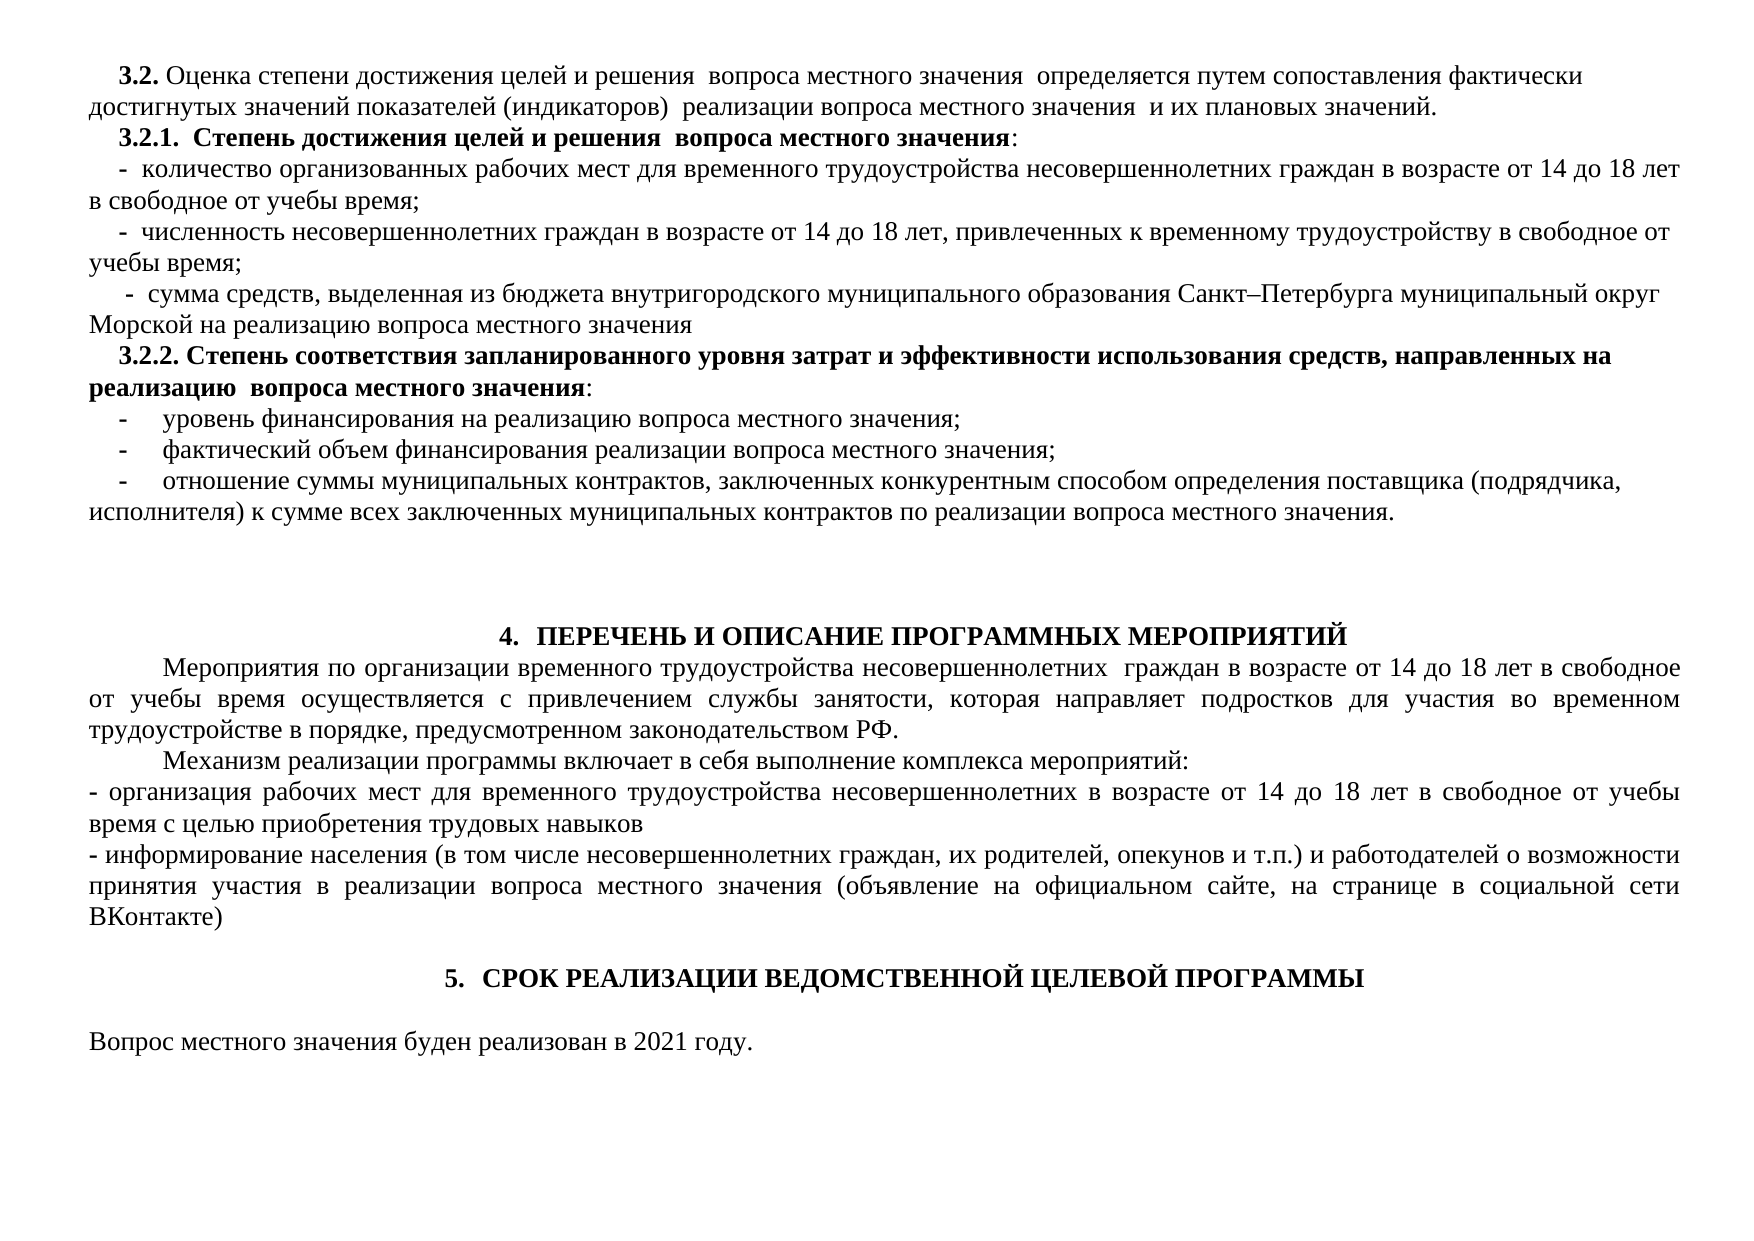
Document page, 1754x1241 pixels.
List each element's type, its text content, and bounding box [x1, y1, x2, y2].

list ПЕРЕЧЕНЬ И ОПИСАНИЕ ПРОГРАММНЫХ МЕРОПРИЯТИЙ [164, 620, 1683, 651]
text Вопрос местного значения буден реализован в 2021 году. [89, 1025, 1683, 1056]
text - отношение суммы муниципальных контрактов, заключенных конкурентным способом определения поставщика (подрядчика, исполнителя) к сумме всех заключенных муниципальных контрактов по реализации вопроса местного значения. [89, 464, 1683, 526]
text - организация рабочих мест для временного трудоустройства несовершеннолетних в возрасте от 14 до 18 лет в свободное от учебы время с целью приобретения трудовых навыков [89, 776, 1683, 838]
text 3.2. Оценка степени достижения целей и решения вопроса местного значения определяется путем сопоставления фактически достигнутых значений показателей (индикаторов) реализации вопроса местного значения и их плановых значений. [89, 59, 1683, 121]
list Механизм реализации программы включает в себя выполнение комплекса мероприятий: [89, 744, 1683, 776]
text 3.2.2. Степень соответствия запланированного уровня затрат и эффективности использования средств, направленных на реализацию вопроса местного значения: [89, 339, 1683, 402]
text - численность несовершеннолетних граждан в возрасте от 14 до 18 лет, привлеченных к временному трудоустройству в свободное от учебы время; [89, 215, 1683, 277]
text - фактический объем финансирования реализации вопроса местного значения; [89, 433, 1683, 464]
text - информирование населения (в том числе несовершеннолетних граждан, их родителей, опекунов и т.п.) и работодателей о возможности принятия участия в реализации вопроса местного значения (объявление на официальном сайте, на странице в социальной сети ВКонтакте) [89, 838, 1683, 931]
list СРОК РЕАЛИЗАЦИИ ВЕДОМСТВЕННОЙ ЦЕЛЕВОЙ ПРОГРАММЫ [126, 962, 1683, 993]
text - количество организованных рабочих мест для временного трудоустройства несовершеннолетних граждан в возрасте от 14 до 18 лет в свободное от учебы время; [89, 153, 1683, 215]
list Мероприятия по организации временного трудоустройства несовершеннолетних граждан в возрасте от 14 до 18 лет в свободное от учебы время осуществляется с привлечением службы занятости, которая направляет подростков для участия во временном трудоустройстве в порядке, предусмотренном законодательством РФ. [89, 651, 1683, 744]
text - сумма средств, выделенная из бюджета внутригородского муниципального образования Санкт–Петербурга муниципальный округ Морской на реализацию вопроса местного значения [89, 277, 1683, 339]
text - уровень финансирования на реализацию вопроса местного значения; [89, 402, 1683, 433]
text 3.2.1. Степень достижения целей и решения вопроса местного значения: [89, 121, 1683, 153]
